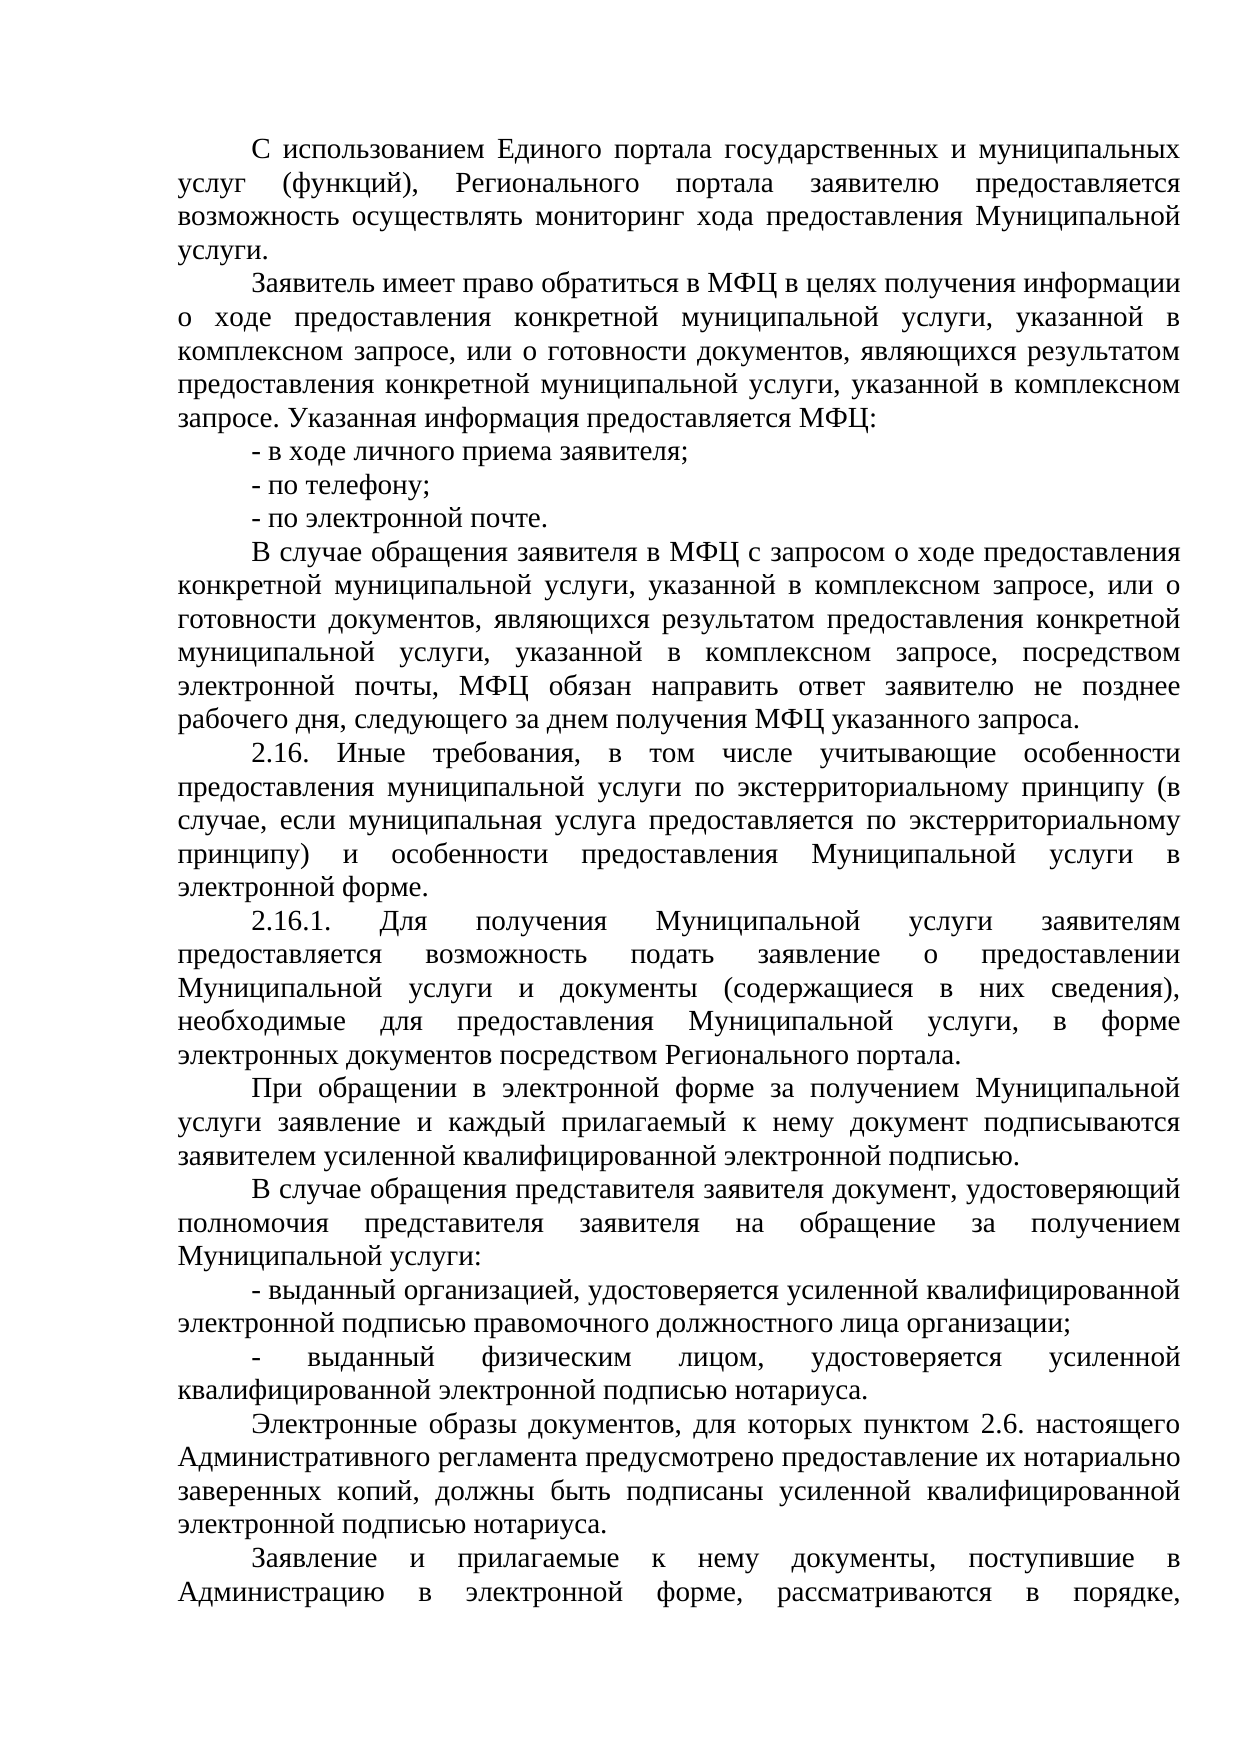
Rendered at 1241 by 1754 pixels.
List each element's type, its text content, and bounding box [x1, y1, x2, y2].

text В случае обращения представителя заявителя документ, удостоверяющий полномочия представителя заявителя на обращение за получением Муниципальной услуги: [177, 1171, 1181, 1272]
text С использованием Единого портала государственных и муниципальных услуг (функций), Регионального портала заявителю предоставляется возможность осуществлять мониторинг хода предоставления Муниципальной услуги. [177, 131, 1181, 266]
text 2.16.1. Для получения Муниципальной услуги заявителям предоставляется возможность подать заявление о предоставлении Муниципальной услуги и документы (содержащиеся в них сведения), необходимые для предоставления Муниципальной услуги, в форме электронных документов посредством Регионального портала. [177, 903, 1181, 1071]
text - выданный организацией, удостоверяется усиленной квалифицированной электронной подписью правомочного должностного лица организации; [177, 1272, 1181, 1339]
text - по электронной почте. [177, 500, 1181, 534]
text Заявитель имеет право обратиться в МФЦ в целях получения информации о ходе предоставления конкретной муниципальной услуги, указанной в комплексном запросе, или о готовности документов, являющихся результатом предоставления конкретной муниципальной услуги, указанной в комплексном запросе. Указанная информация предоставляется МФЦ: [177, 266, 1181, 433]
text В случае обращения заявителя в МФЦ с запросом о ходе предоставления конкретной муниципальной услуги, указанной в комплексном запросе, или о готовности документов, являющихся результатом предоставления конкретной муниципальной услуги, указанной в комплексном запросе, посредством электронной почты, МФЦ обязан направить ответ заявителю не позднее рабочего дня, следующего за днем получения МФЦ указанного запроса. [177, 534, 1181, 735]
text При обращении в электронной форме за получением Муниципальной услуги заявление и каждый прилагаемый к нему документ подписываются заявителем усиленной квалифицированной электронной подписью. [177, 1071, 1181, 1171]
text - по телефону; [177, 467, 1181, 500]
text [177, 1540, 1181, 1607]
text 2.16. Иные требования, в том числе учитывающие особенности предоставления муниципальной услуги по экстерриториальному принципу (в случае, если муниципальная услуга предоставляется по экстерриториальному принципу) и особенности предоставления Муниципальной услуги в электронной форме. [177, 735, 1181, 903]
text Электронные образы документов, для которых пунктом 2.6. настоящего Административного регламента предусмотрено предоставление их нотариально заверенных копий, должны быть подписаны усиленной квалифицированной электронной подписью нотариуса. [177, 1406, 1181, 1540]
text - в ходе личного приема заявителя; [177, 433, 1181, 467]
text - выданный физическим лицом, удостоверяется усиленной квалифицированной электронной подписью нотариуса. [177, 1339, 1181, 1406]
